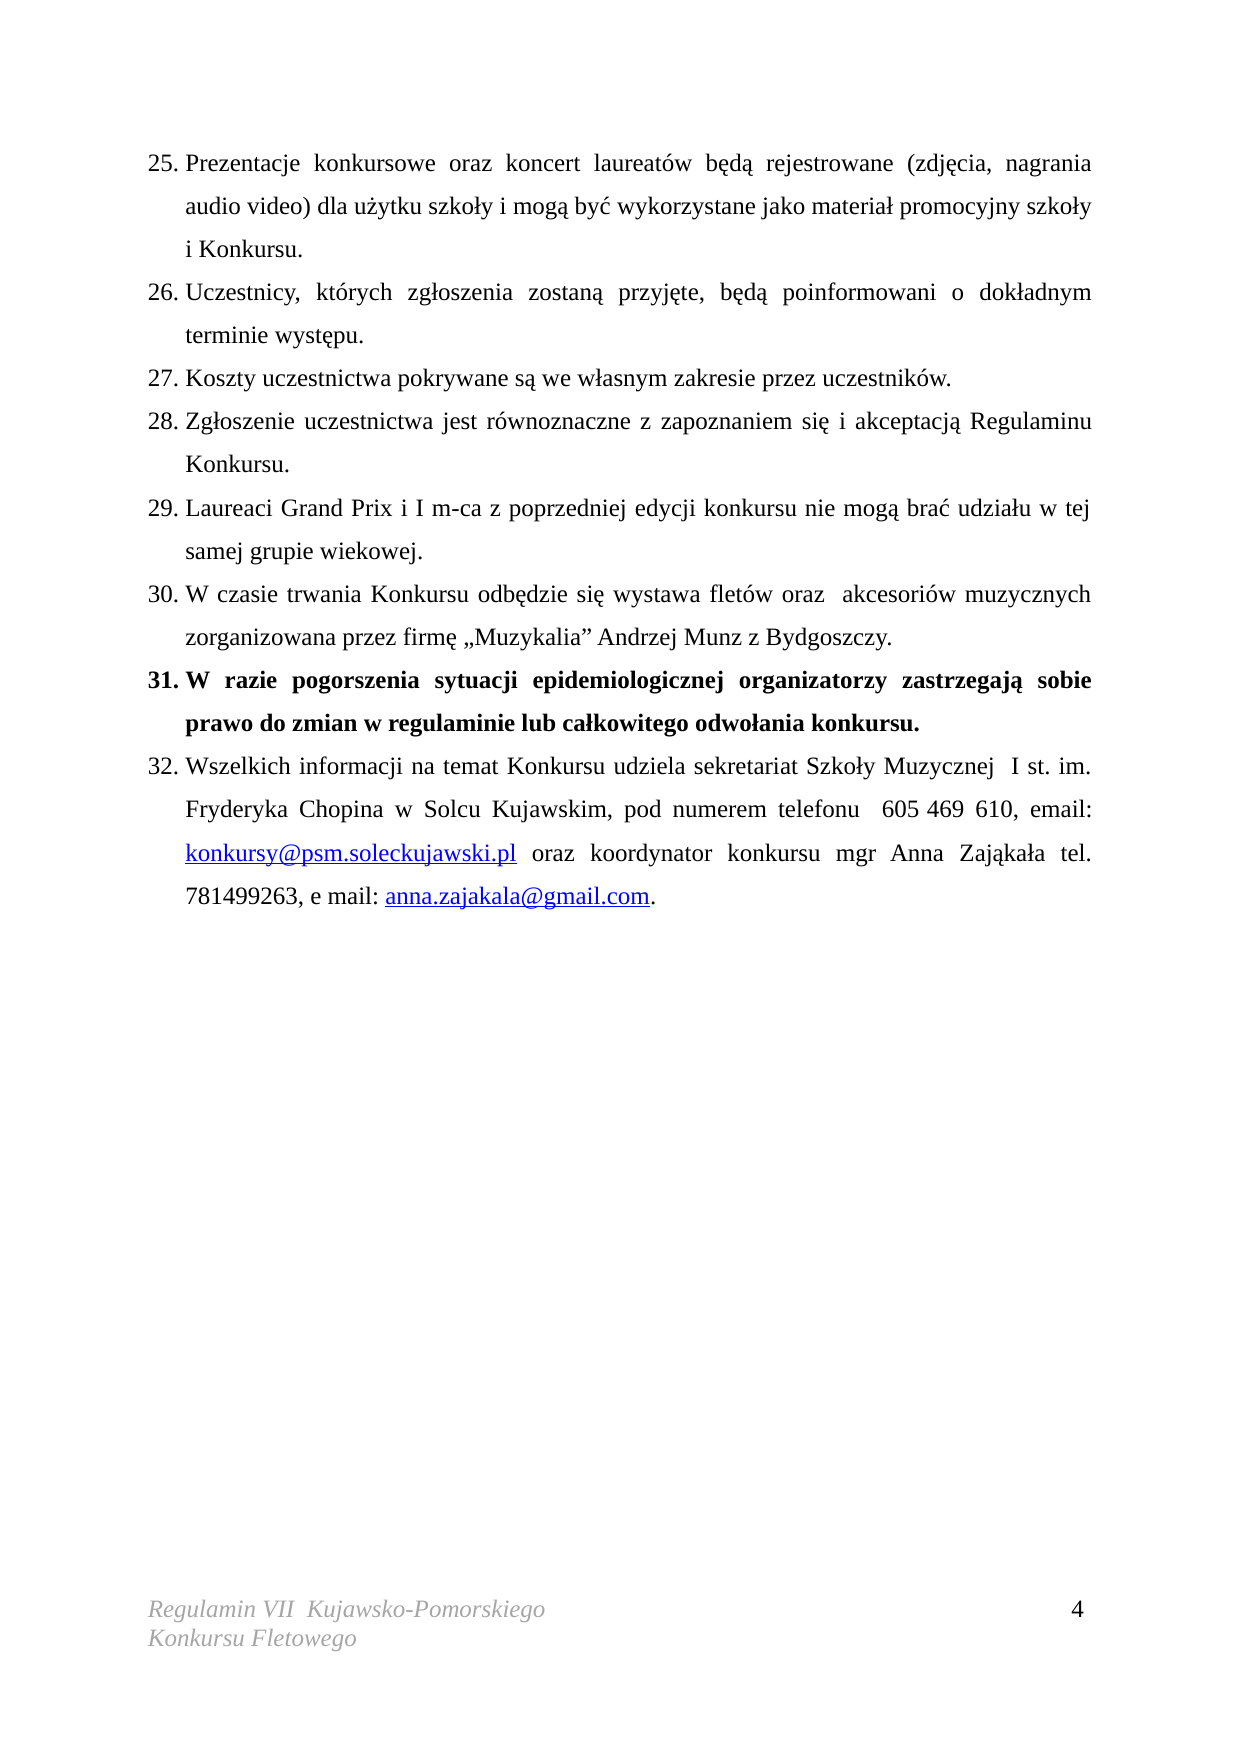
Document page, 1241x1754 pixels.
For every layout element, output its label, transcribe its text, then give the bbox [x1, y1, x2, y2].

list W czasie trwania Konkursu odbędzie się wystawa fletów oraz akcesoriów muzycznych zorganizowana przez firmę „Muzykalia” Andrzej Munz z Bydgoszczy. [148, 579, 1093, 651]
list Laureaci Grand Prix i I m-ca z poprzedniej edycji konkursu nie mogą brać udziału w tej samej grupie wiekowej. [148, 493, 1093, 564]
list Uczestnicy, których zgłoszenia zostaną przyjęte, będą poinformowani o dokładnym terminie występu. [148, 277, 1093, 349]
list W razie pogorszenia sytuacji epidemiologicznej organizatorzy zastrzegają sobie prawo do zmian w regulaminie lub całkowitego odwołania konkursu. [148, 665, 1093, 737]
list Koszty uczestnictwa pokrywane są we własnym zakresie przez uczestników. [148, 363, 1093, 392]
list Zgłoszenie uczestnictwa jest równoznaczne z zapoznaniem się i akceptacją Regulaminu Konkursu. [148, 406, 1093, 478]
list Wszelkich informacji na temat Konkursu udziela sekretariat Szkoły Muzycznej I st. im. Fryderyka Chopina w Solcu Kujawskim, pod numerem telefonu 605 469 610, email: konkursy@psm.soleckujawski.pl oraz koordynator konkursu mgr Anna Zająkała tel. 781499263, e mail: anna.zajakala@gmail.com. [148, 751, 1093, 909]
list Prezentacje konkursowe oraz koncert laureatów będą rejestrowane (zdjęcia, nagrania audio video) dla użytku szkoły i mogą być wykorzystane jako materiał promocyjny szkoły i Konkursu. [148, 148, 1093, 263]
